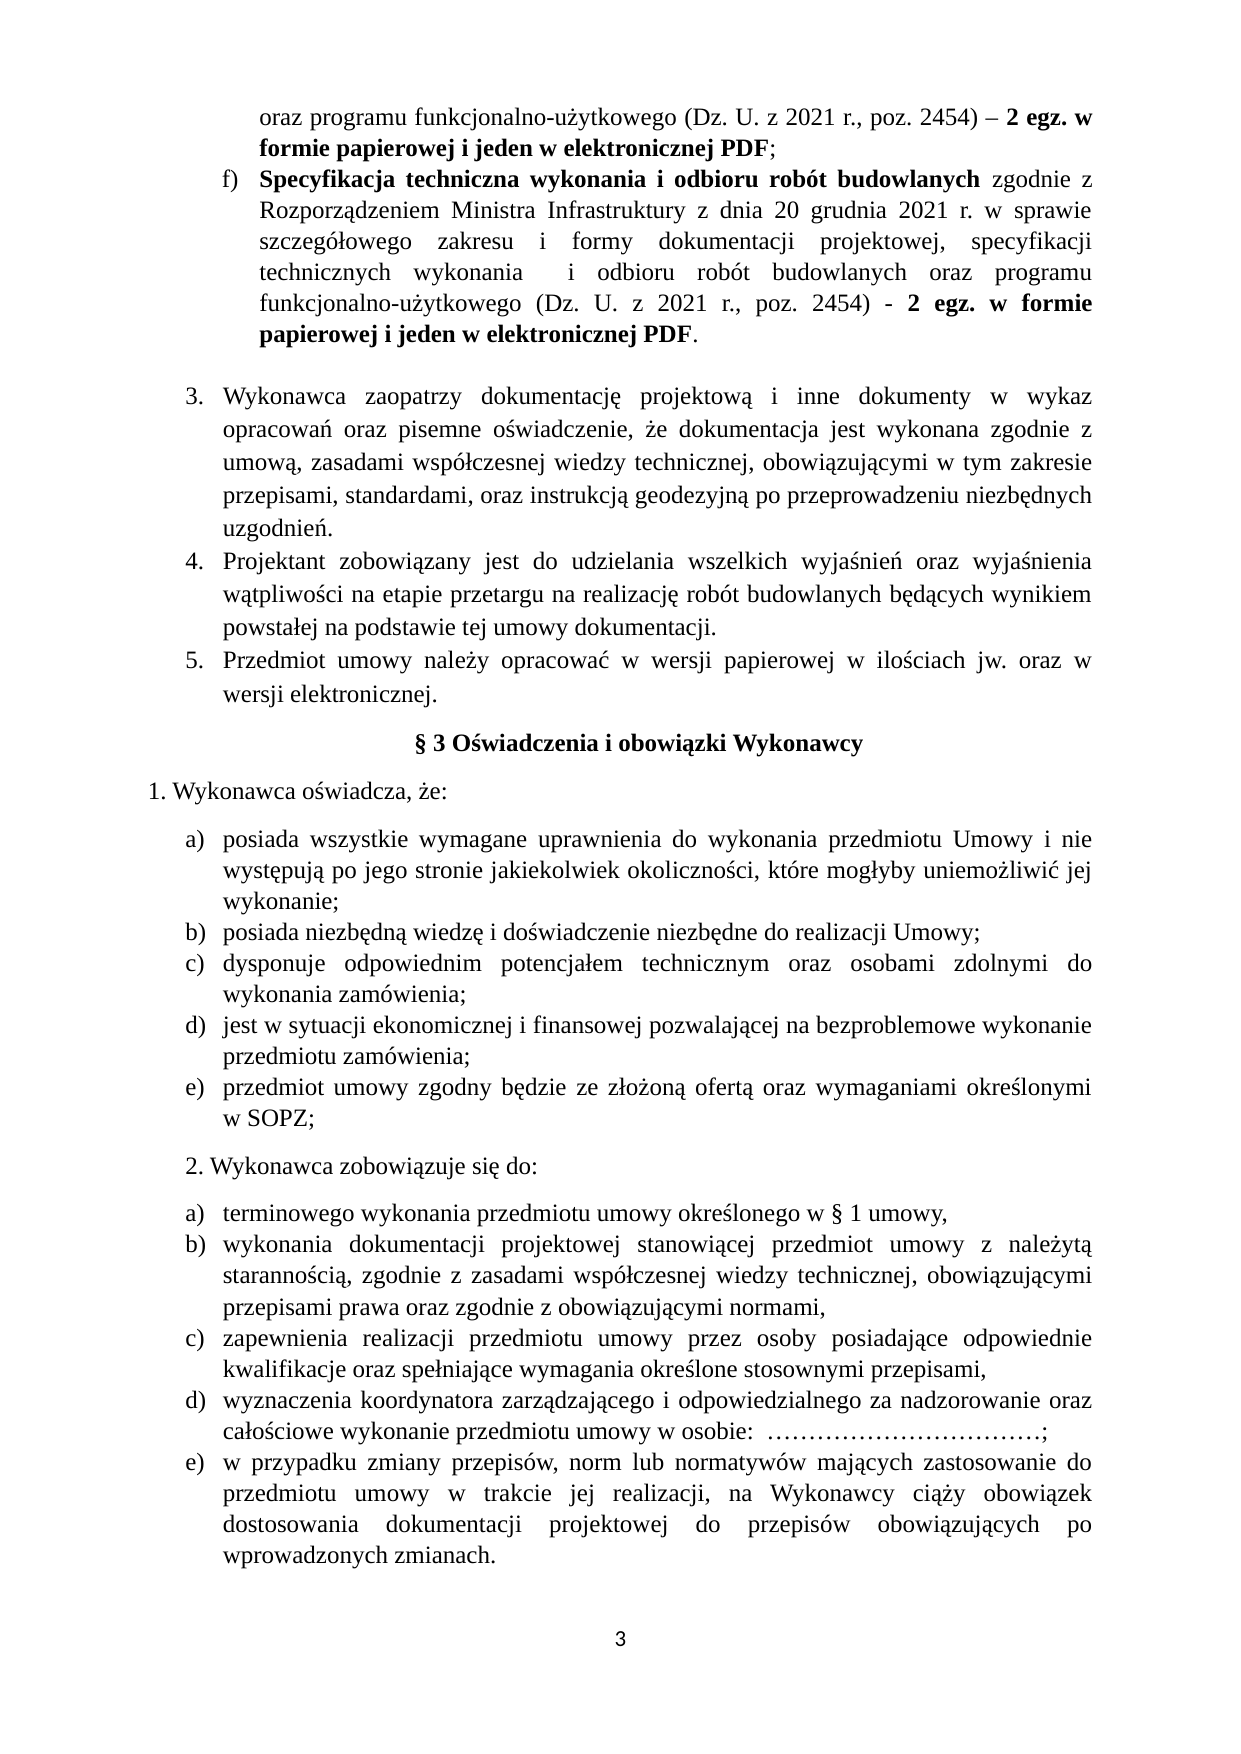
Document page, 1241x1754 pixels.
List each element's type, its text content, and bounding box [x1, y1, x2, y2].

list przedmiot umowy zgodny będzie ze złożoną ofertą oraz wymaganiami określonymi w SOPZ; [185, 1072, 1093, 1132]
list Projektant zobowiązany jest do udzielania wszelkich wyjaśnień oraz wyjaśnienia wątpliwości na etapie przetargu na realizację robót budowlanych będących wynikiem powstałej na podstawie tej umowy dokumentacji. [185, 546, 1093, 641]
list terminowego wykonania przedmiotu umowy określonego w § 1 umowy, [185, 1198, 1093, 1227]
list Przedmiot umowy należy opracować w wersji papierowej w ilościach jw. oraz w wersji elektronicznej. [185, 646, 1093, 707]
list zapewnienia realizacji przedmiotu umowy przez osoby posiadające odpowiednie kwalifikacje oraz spełniające wymagania określone stosownymi przepisami, [185, 1323, 1093, 1382]
text 2. Wykonawca zobowiązuje się do: [185, 1151, 1093, 1179]
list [222, 102, 1093, 162]
list Wykonawca zaopatrzy dokumentację projektową i inne dokumenty w wykaz opracowań oraz pisemne oświadczenie, że dokumentacja jest wykonana zgodnie z umową, zasadami współczesnej wiedzy technicznej, obowiązującymi w tym zakresie przepisami, standardami, oraz instrukcją geodezyjną po przeprowadzeniu niezbędnych uzgodnień. [185, 381, 1093, 542]
text 1. Wykonawca oświadcza, że: [148, 776, 1093, 805]
list wykonania dokumentacji projektowej stanowiącej przedmiot umowy z należytą starannością, zgodnie z zasadami współczesnej wiedzy technicznej, obowiązującymi przepisami prawa oraz zgodnie z obowiązującymi normami, [185, 1229, 1093, 1320]
list jest w sytuacji ekonomicznej i finansowej pozwalającej na bezproblemowe wykonanie przedmiotu zamówienia; [185, 1010, 1093, 1070]
text § 3 Oświadczenia i obowiązki Wykonawcy [185, 728, 1093, 757]
list posiada wszystkie wymagane uprawnienia do wykonania przedmiotu Umowy i nie występują po jego stronie jakiekolwiek okoliczności, które mogłyby uniemożliwić jej wykonanie; [185, 824, 1093, 914]
list posiada niezbędną wiedzę i doświadczenie niezbędne do realizacji Umowy; [185, 917, 1093, 946]
list wyznaczenia koordynatora zarządzającego i odpowiedzialnego za nadzorowanie oraz całościowe wykonanie przedmiotu umowy w osobie: ……………………………; [185, 1385, 1093, 1444]
list w przypadku zmiany przepisów, norm lub normatywów mających zastosowanie do przedmiotu umowy w trakcie jej realizacji, na Wykonawcy ciąży obowiązek dostosowania dokumentacji projektowej do przepisów obowiązujących po wprowadzonych zmianach. [185, 1447, 1093, 1569]
list dysponuje odpowiednim potencjałem technicznym oraz osobami zdolnymi do wykonania zamówienia; [185, 948, 1093, 1008]
list Specyfikacja techniczna wykonania i odbioru robót budowlanych zgodnie z Rozporządzeniem Ministra Infrastruktury z dnia 20 grudnia 2021 r. w sprawie szczegółowego zakresu i formy dokumentacji projektowej, specyfikacji technicznych wykonania i odbioru robót budowlanych oraz programu funkcjonalno-użytkowego (Dz. U. z 2021 r., poz. 2454) - 2 egz. w formie papierowej i jeden w elektronicznej PDF. [222, 164, 1093, 348]
